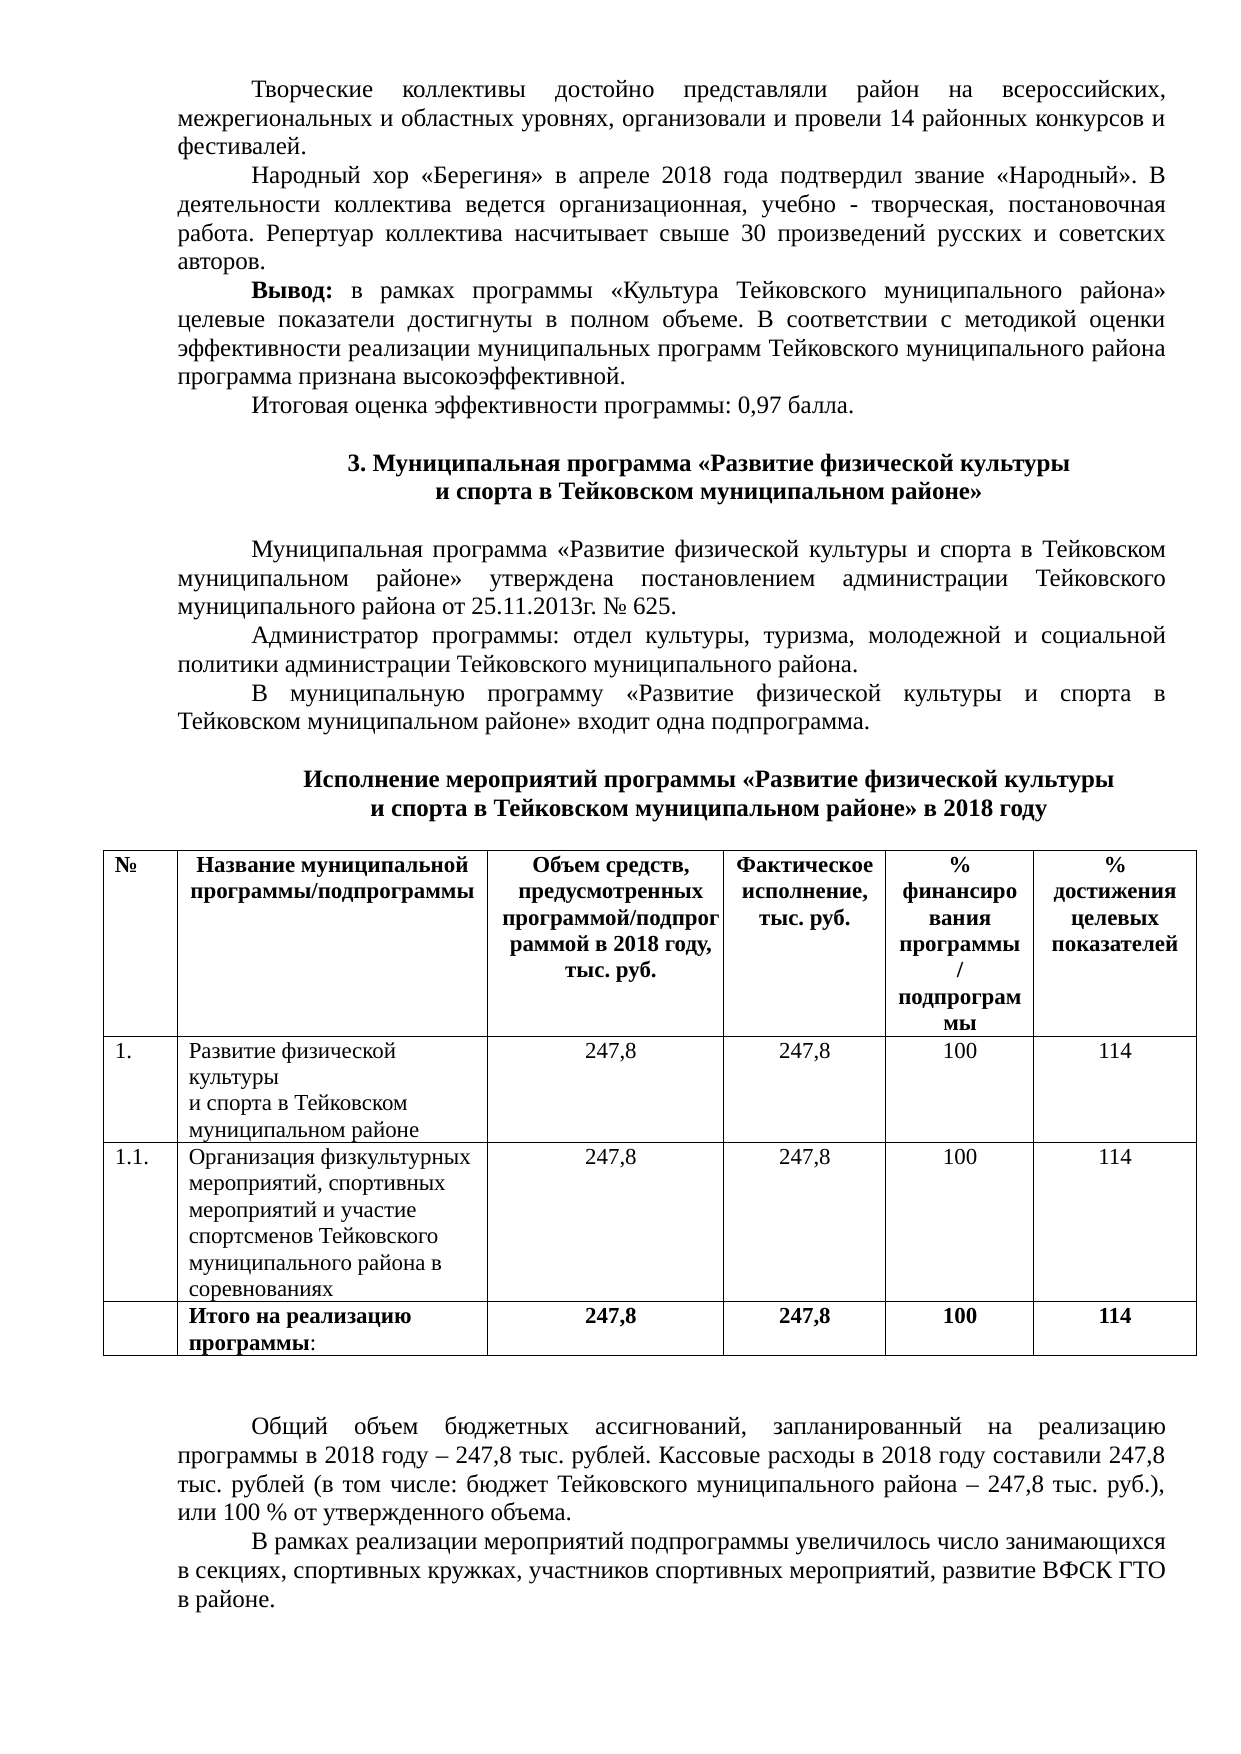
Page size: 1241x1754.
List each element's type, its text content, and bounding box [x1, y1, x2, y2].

table_cell Организация физкультурных мероприятий, спортивных мероприятий и участие спортсменов Тейковского муниципального района в соревнованиях [178, 1143, 487, 1301]
table_cell 247,8 [488, 1302, 723, 1355]
table_cell Развитие физической культуры и спорта в Тейковском муниципальном районе [178, 1037, 487, 1142]
table_header % финансирования программы/подпрограммы [886, 851, 1033, 1036]
table_header Фактическое исполнение, тыс. руб. [724, 851, 885, 1036]
table_header № [104, 851, 177, 1036]
text Исполнение мероприятий программы «Развитие физической культуры [177, 764, 1167, 793]
table_header Объем средств, предусмотренных программой/подпрограммой в 2018 году, тыс. руб. [488, 851, 723, 1036]
text В муниципальную программу «Развитие физической культуры и спорта в Тейковском муниципальном районе» входит одна подпрограмма. [177, 678, 1167, 735]
table_header Название муниципальной программы/подпрограммы [178, 851, 487, 1036]
text Народный хор «Берегиня» в апреле 2018 года подтвердил звание «Народный». В деятельности коллектива ведется организационная, учебно - творческая, постановочная работа. Репертуар коллектива насчитывает свыше 30 произведений русских и советских авторов. [177, 160, 1167, 275]
table_cell Итого на реализацию программы: [178, 1302, 487, 1355]
table_cell 1. [104, 1037, 177, 1142]
table_cell 1.1. [104, 1143, 177, 1301]
text В рамках реализации мероприятий подпрограммы увеличилось число занимающихся в секциях, спортивных кружках, участников спортивных мероприятий, развитие ВФСК ГТО в районе. [177, 1526, 1167, 1612]
text Администратор программы: отдел культуры, туризма, молодежной и социальной политики администрации Тейковского муниципального района. [177, 620, 1167, 678]
table_cell 247,8 [724, 1037, 885, 1142]
text Творческие коллективы достойно представляли район на всероссийских, межрегиональных и областных уровнях, организовали и провели 14 районных конкурсов и фестивалей. [177, 74, 1167, 160]
text Общий объем бюджетных ассигнований, запланированный на реализацию программы в 2018 году – 247,8 тыс. рублей. Кассовые расходы в 2018 году составили 247,8 тыс. рублей (в том числе: бюджет Тейковского муниципального района – 247,8 тыс. руб.), или 100 % от утвержденного объема. [177, 1411, 1167, 1526]
text и спорта в Тейковском муниципальном районе» в 2018 году [177, 793, 1167, 821]
table_cell [104, 1302, 177, 1355]
table_cell 100 [886, 1143, 1033, 1301]
table_cell 247,8 [724, 1143, 885, 1301]
text Вывод: в рамках программы «Культура Тейковского муниципального района» целевые показатели достигнуты в полном объеме. В соответствии с методикой оценки эффективности реализации муниципальных программ Тейковского муниципального района программа признана высокоэффективной. [177, 275, 1167, 390]
table_cell 114 [1034, 1037, 1196, 1142]
table_cell 247,8 [488, 1037, 723, 1142]
text и спорта в Тейковском муниципальном районе» [177, 476, 1167, 505]
table_cell 100 [886, 1037, 1033, 1142]
table_cell 247,8 [724, 1302, 885, 1355]
table_header % достижения целевых показателей [1034, 851, 1196, 1036]
table_cell 247,8 [488, 1143, 723, 1301]
text Муниципальная программа «Развитие физической культуры и спорта в Тейковском муниципальном районе» утверждена постановлением администрации Тейковского муниципального района от 25.11.2013г. № 625. [177, 534, 1167, 620]
text Итоговая оценка эффективности программы: 0,97 балла. [177, 390, 1167, 419]
text 3. Муниципальная программа «Развитие физической культуры [177, 448, 1167, 476]
table_cell 114 [1034, 1302, 1196, 1355]
table_cell 114 [1034, 1143, 1196, 1301]
table_cell 100 [886, 1302, 1033, 1355]
